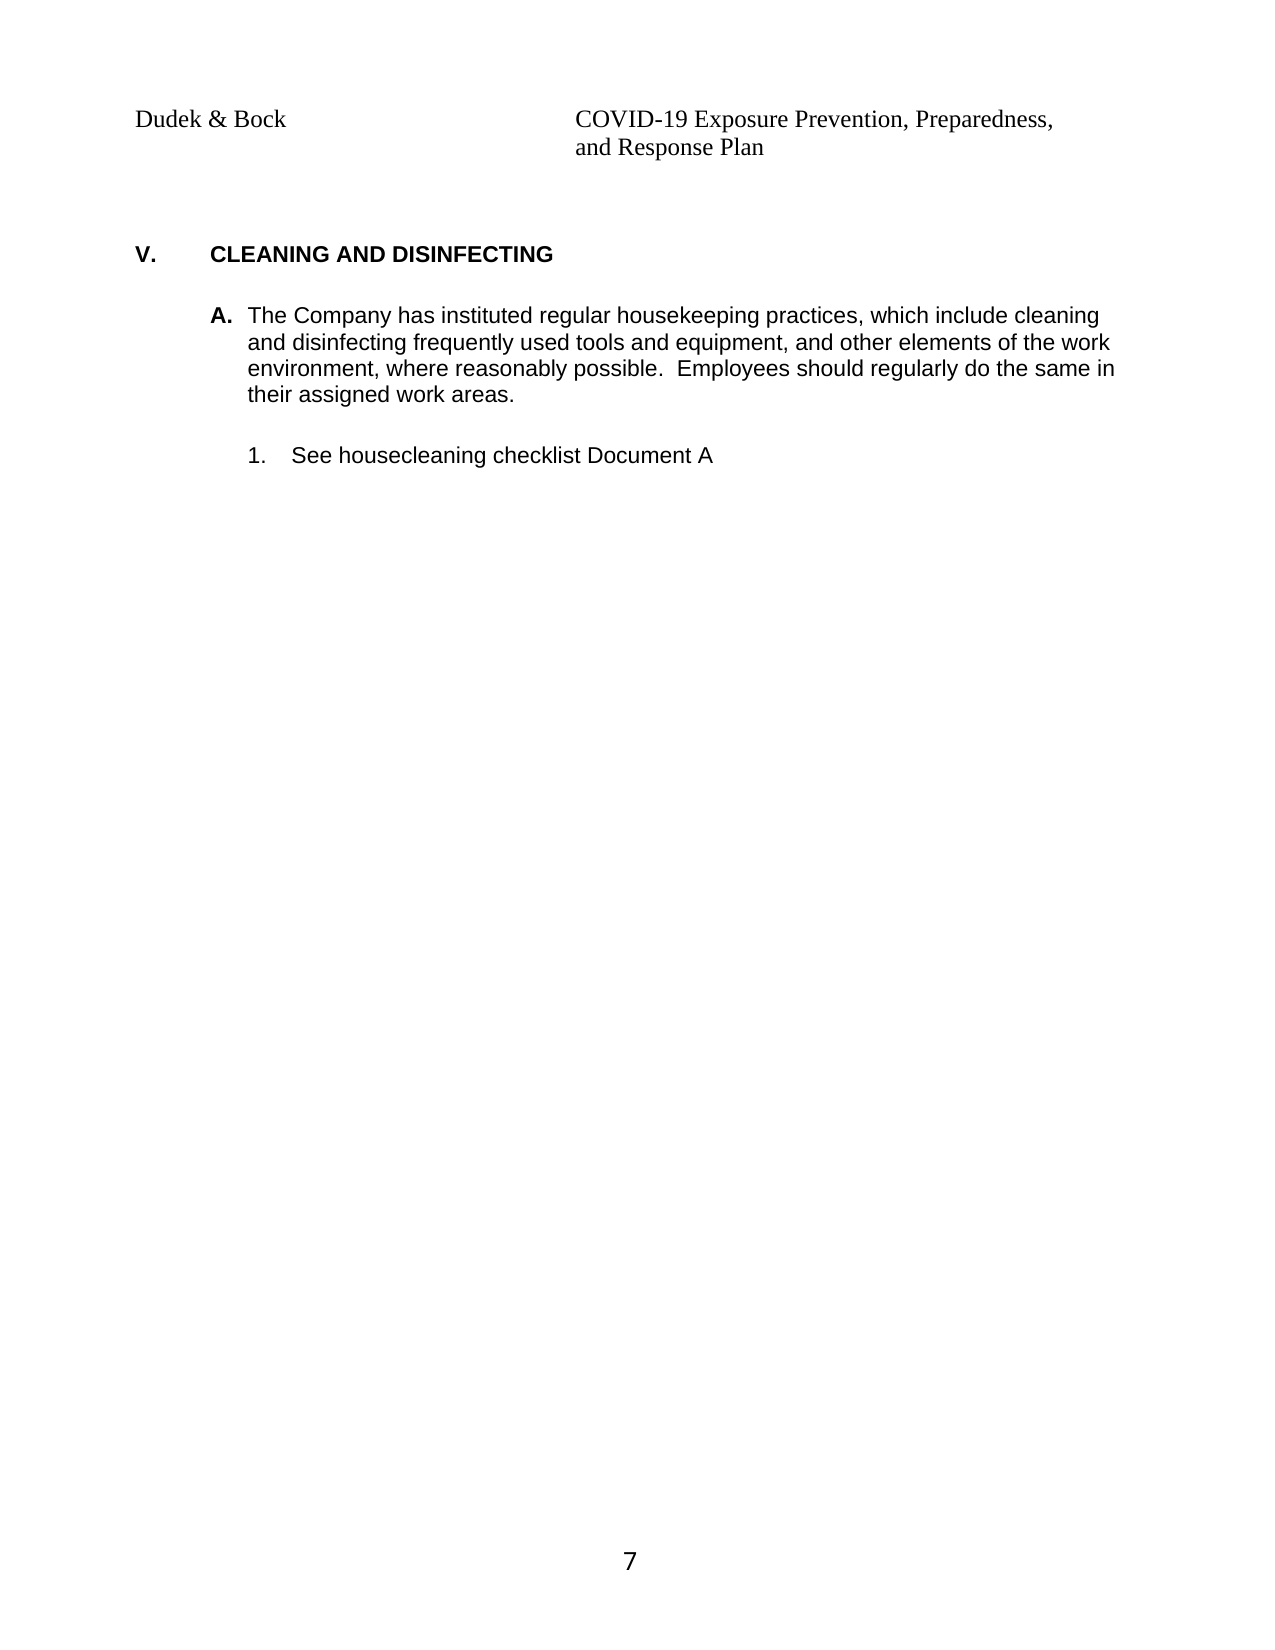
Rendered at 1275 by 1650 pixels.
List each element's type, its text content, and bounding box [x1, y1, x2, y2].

subtitle CLEANING AND DISINFECTING [135, 241, 1125, 268]
subtitle The Company has instituted regular housekeeping practices, which include cleaning and disinfecting frequently used tools and equipment, and other elements of the work environment, where reasonably possible. Employees should regularly do the same in their assigned work areas. [210, 302, 1125, 408]
subtitle See housecleaning checklist Document A [247, 442, 1125, 469]
